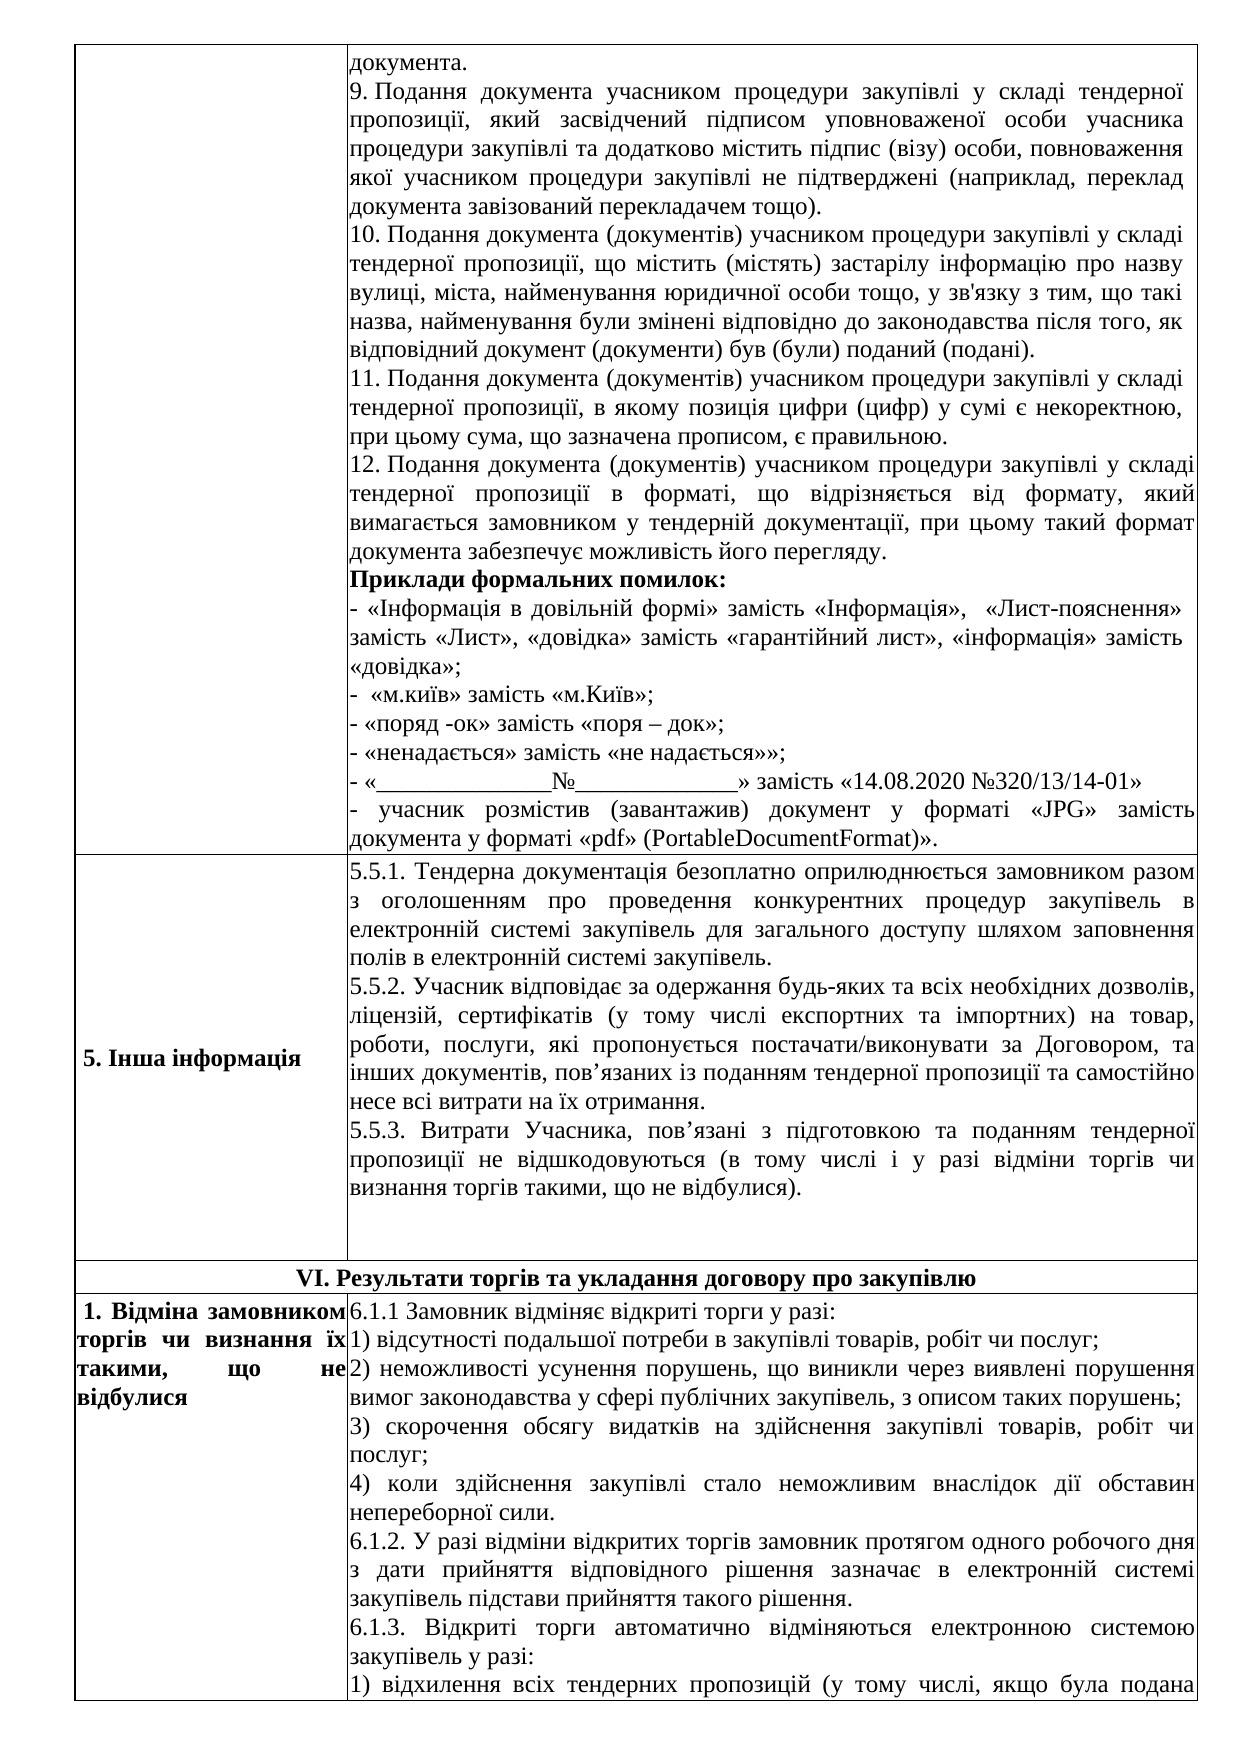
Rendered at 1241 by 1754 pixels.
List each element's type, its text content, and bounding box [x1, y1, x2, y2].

table_cell 5. Інша інформація [76, 855, 347, 1260]
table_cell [76, 45, 347, 853]
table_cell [348, 45, 1197, 853]
table_cell 5.5.1. Тендерна документація безоплатно оприлюднюється замовником разом з оголошенням про проведення конкурентних процедур закупівель в електронній системі закупівель для загального доступу шляхом заповнення полів в електронній системі закупівель. 5.5.2. Учасник відповідає за одержання будь-яких та всіх необхідних дозволів, ліцензій, сертифікатів (у тому числі експортних та імпортних) на товар, роботи, послуги, які пропонується постачати/виконувати за Договором, та інших документів, пов’язаних із поданням тендерної пропозиції та самостійно несе всі витрати на їх отримання. 5.5.3. Витрати Учасника, пов’язані з підготовкою та поданням тендерної пропозиції не відшкодовуються (в тому числі і у разі відміни торгів чи визнання торгів такими, що не відбулися). [348, 855, 1197, 1260]
table_cell VI. Результати торгів та укладання договору про закупівлю [76, 1261, 1197, 1293]
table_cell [348, 1294, 1197, 1700]
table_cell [76, 1294, 347, 1700]
